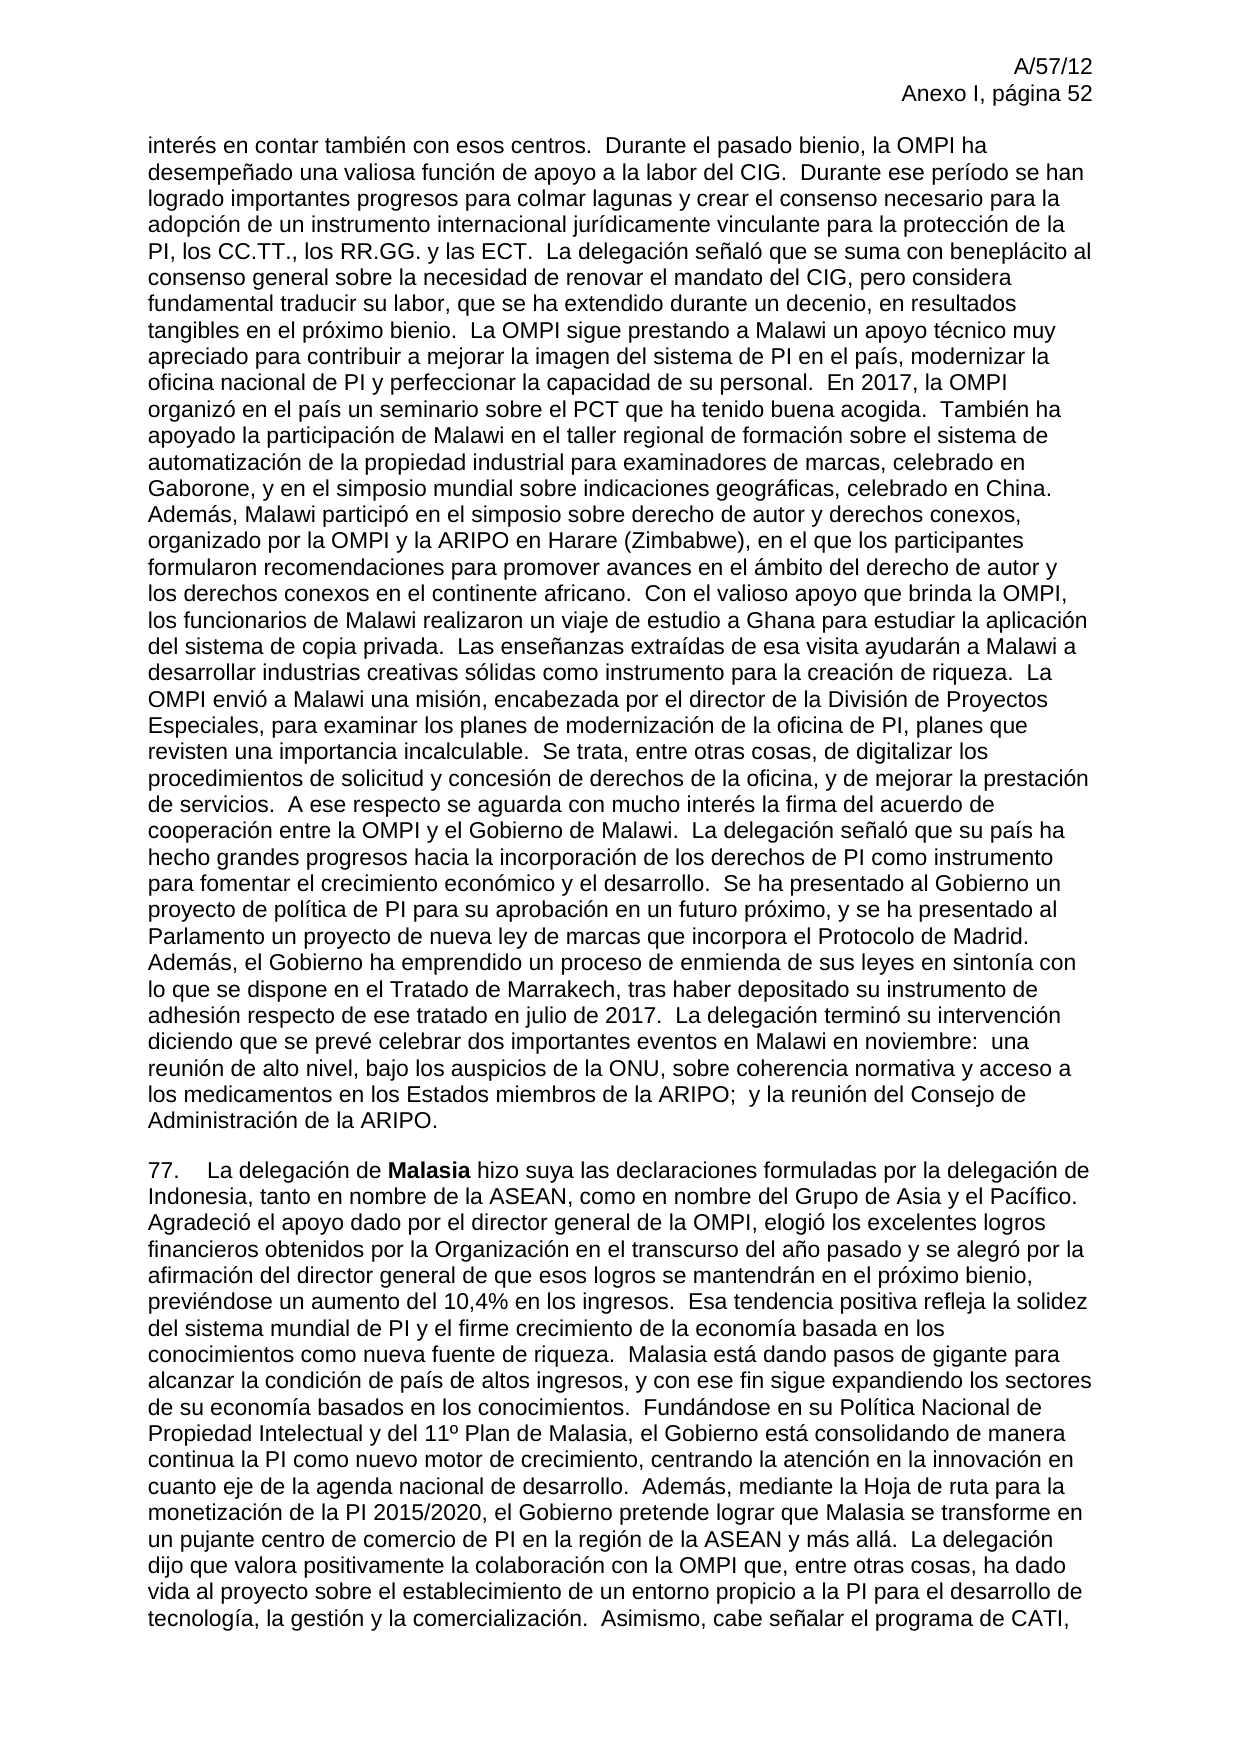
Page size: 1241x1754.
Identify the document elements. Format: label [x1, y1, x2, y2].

text [148, 132, 1092, 1134]
text [148, 1157, 1092, 1631]
